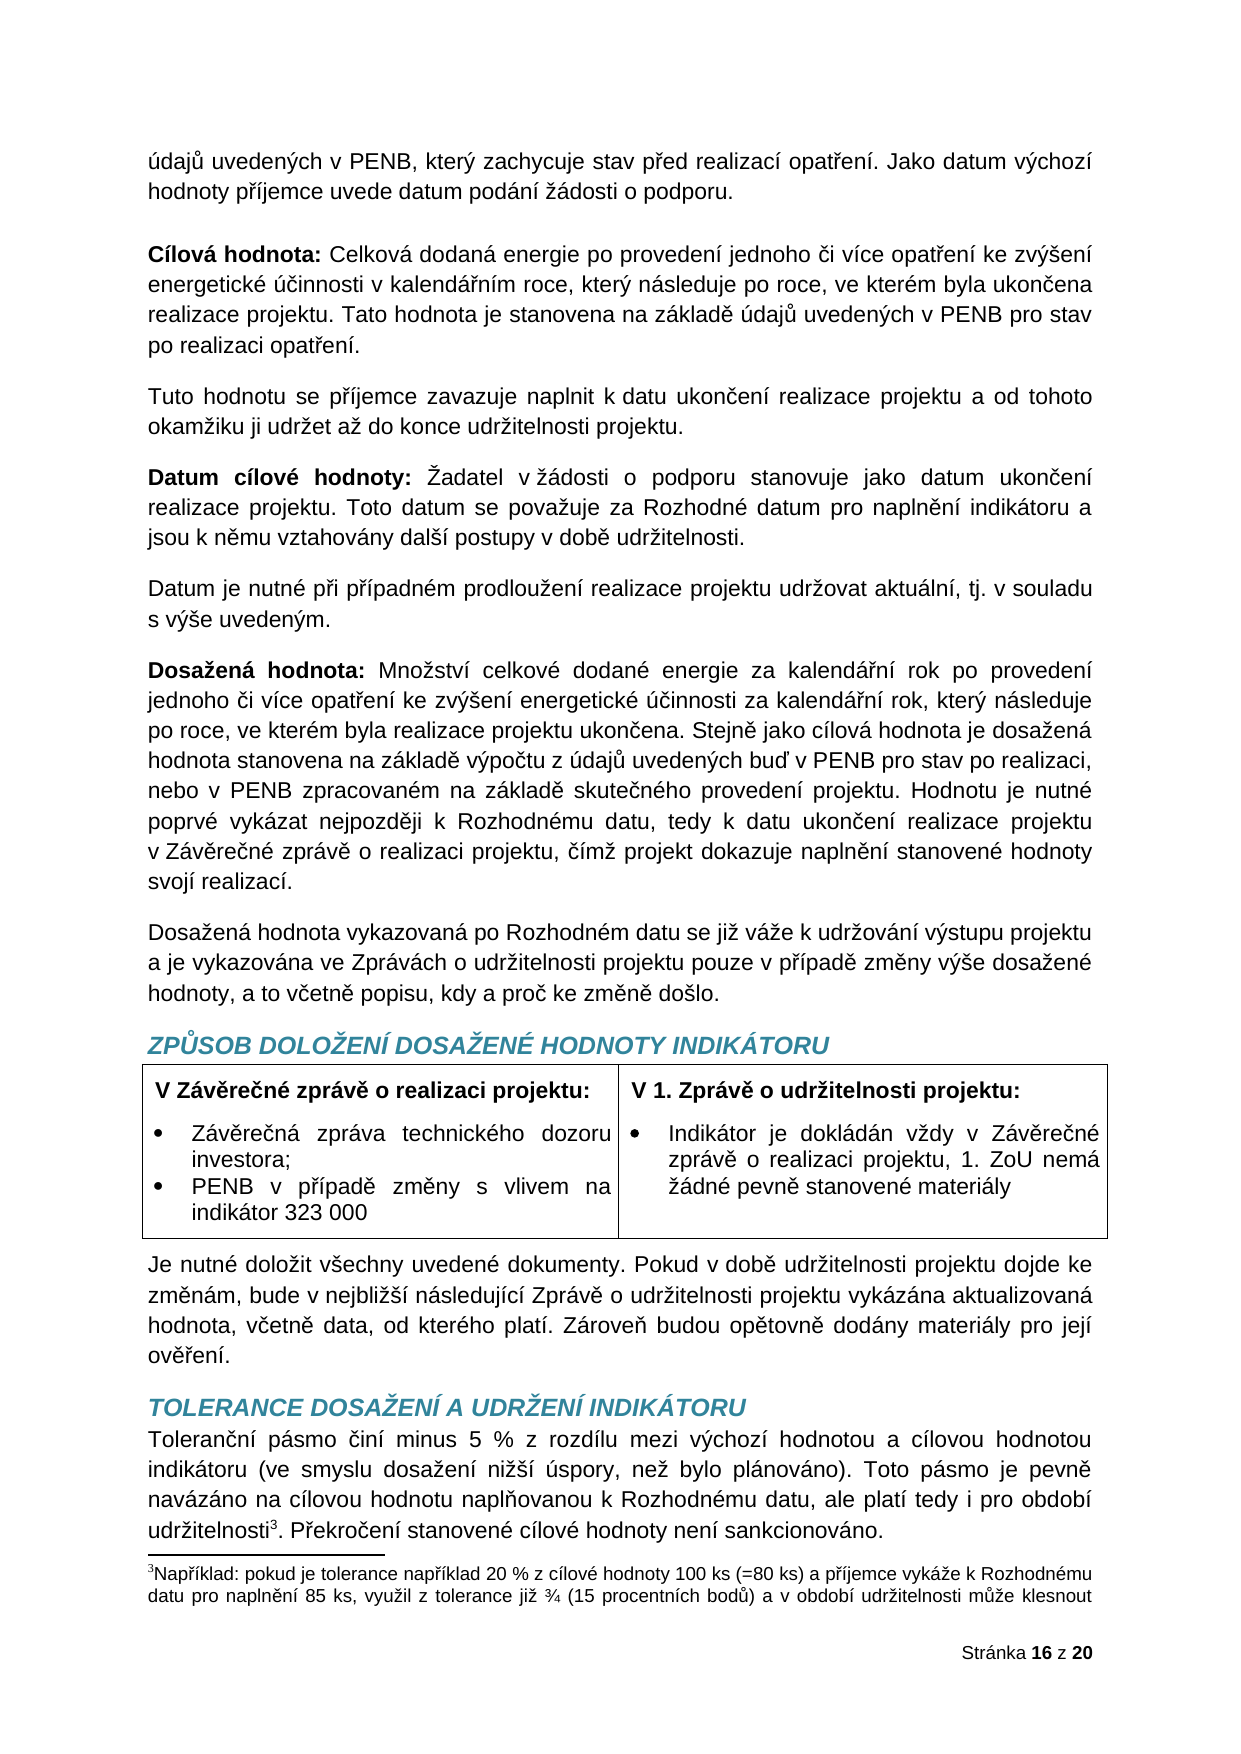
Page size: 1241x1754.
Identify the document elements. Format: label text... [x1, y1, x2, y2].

text Datum je nutné při případném prodloužení realizace projektu udržovat aktuální, tj. v souladu s výše uvedeným. [148, 575, 1093, 632]
text Toleranční pásmo činí minus 5 % z rozdílu mezi výchozí hodnotou a cílovou hodnotou indikátoru (ve smyslu dosažení nižší úspory, než bylo plánováno). Toto pásmo je pevně navázáno na cílovou hodnotu naplňovanou k Rozhodnému datu, ale platí tedy i pro období udržitelnosti. Překročení stanovené cílové hodnoty není sankcionováno. [148, 1426, 1093, 1543]
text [148, 148, 1093, 204]
table_header V Závěrečné zprávě o realizaci projektu: Závěrečná zpráva technického dozoru investora; PENB v případě změny s vlivem na indikátor 323 000 [143, 1065, 618, 1238]
text Dosažená hodnota: Množství celkové dodané energie za kalendářní rok po provedení jednoho či více opatření ke zvýšení energetické účinnosti za kalendářní rok, který následuje po roce, ve kterém byla realizace projektu ukončena. Stejně jako cílová hodnota je dosažená hodnota stanovena na základě výpočtu z údajů uvedených buď v PENB pro stav po realizaci, nebo v PENB zpracovaném na základě skutečného provedení projektu. Hodnotu je nutné poprvé vykázat nejpozději k Rozhodnému datu, tedy k datu ukončení realizace projektu v Závěrečné zprávě o realizaci projektu, čímž projekt dokazuje naplnění stanovené hodnoty svojí realizací. [148, 657, 1093, 894]
table_header V 1. Zprávě o udržitelnosti projektu: Indikátor je dokládán vždy v Závěrečné zprávě o realizaci projektu, 1. ZoU nemá žádné pevně stanovené materiály [619, 1065, 1107, 1238]
text Dosažená hodnota vykazovaná po Rozhodném datu se již váže k udržování výstupu projektu a je vykazována ve Zprávách o udržitelnosti projektu pouze v případě změny výše dosažené hodnoty, a to včetně popisu, kdy a proč ke změně došlo. [148, 919, 1093, 1006]
text TOLERANCE DOSAŽENÍ a udržení indikátoru [148, 1393, 1093, 1422]
text Tuto hodnotu se příjemce zavazuje naplnit k datu ukončení realizace projektu a od tohoto okamžiku ji udržet až do konce udržitelnosti projektu. [148, 383, 1093, 439]
text Způsob doložení dosažené hodnoty indikátoru [148, 1031, 1093, 1059]
text Je nutné doložit všechny uvedené dokumenty. Pokud v době udržitelnosti projektu dojde ke změnám, bude v nejbližší následující Zprávě o udržitelnosti projektu vykázána aktualizovaná hodnota, včetně data, od kterého platí. Zároveň budou opětovně dodány materiály pro její ověření. [148, 1251, 1093, 1368]
text Datum cílové hodnoty: Žadatel v žádosti o podporu stanovuje jako datum ukončení realizace projektu. Toto datum se považuje za Rozhodné datum pro naplnění indikátoru a jsou k němu vztahovány další postupy v době udržitelnosti. [148, 464, 1093, 551]
text Cílová hodnota: Celková dodaná energie po provedení jednoho či více opatření ke zvýšení energetické účinnosti v kalendářním roce, který následuje po roce, ve kterém byla ukončena realizace projektu. Tato hodnota je stanovena na základě údajů uvedených v PENB pro stav po realizaci opatření. [148, 241, 1093, 358]
